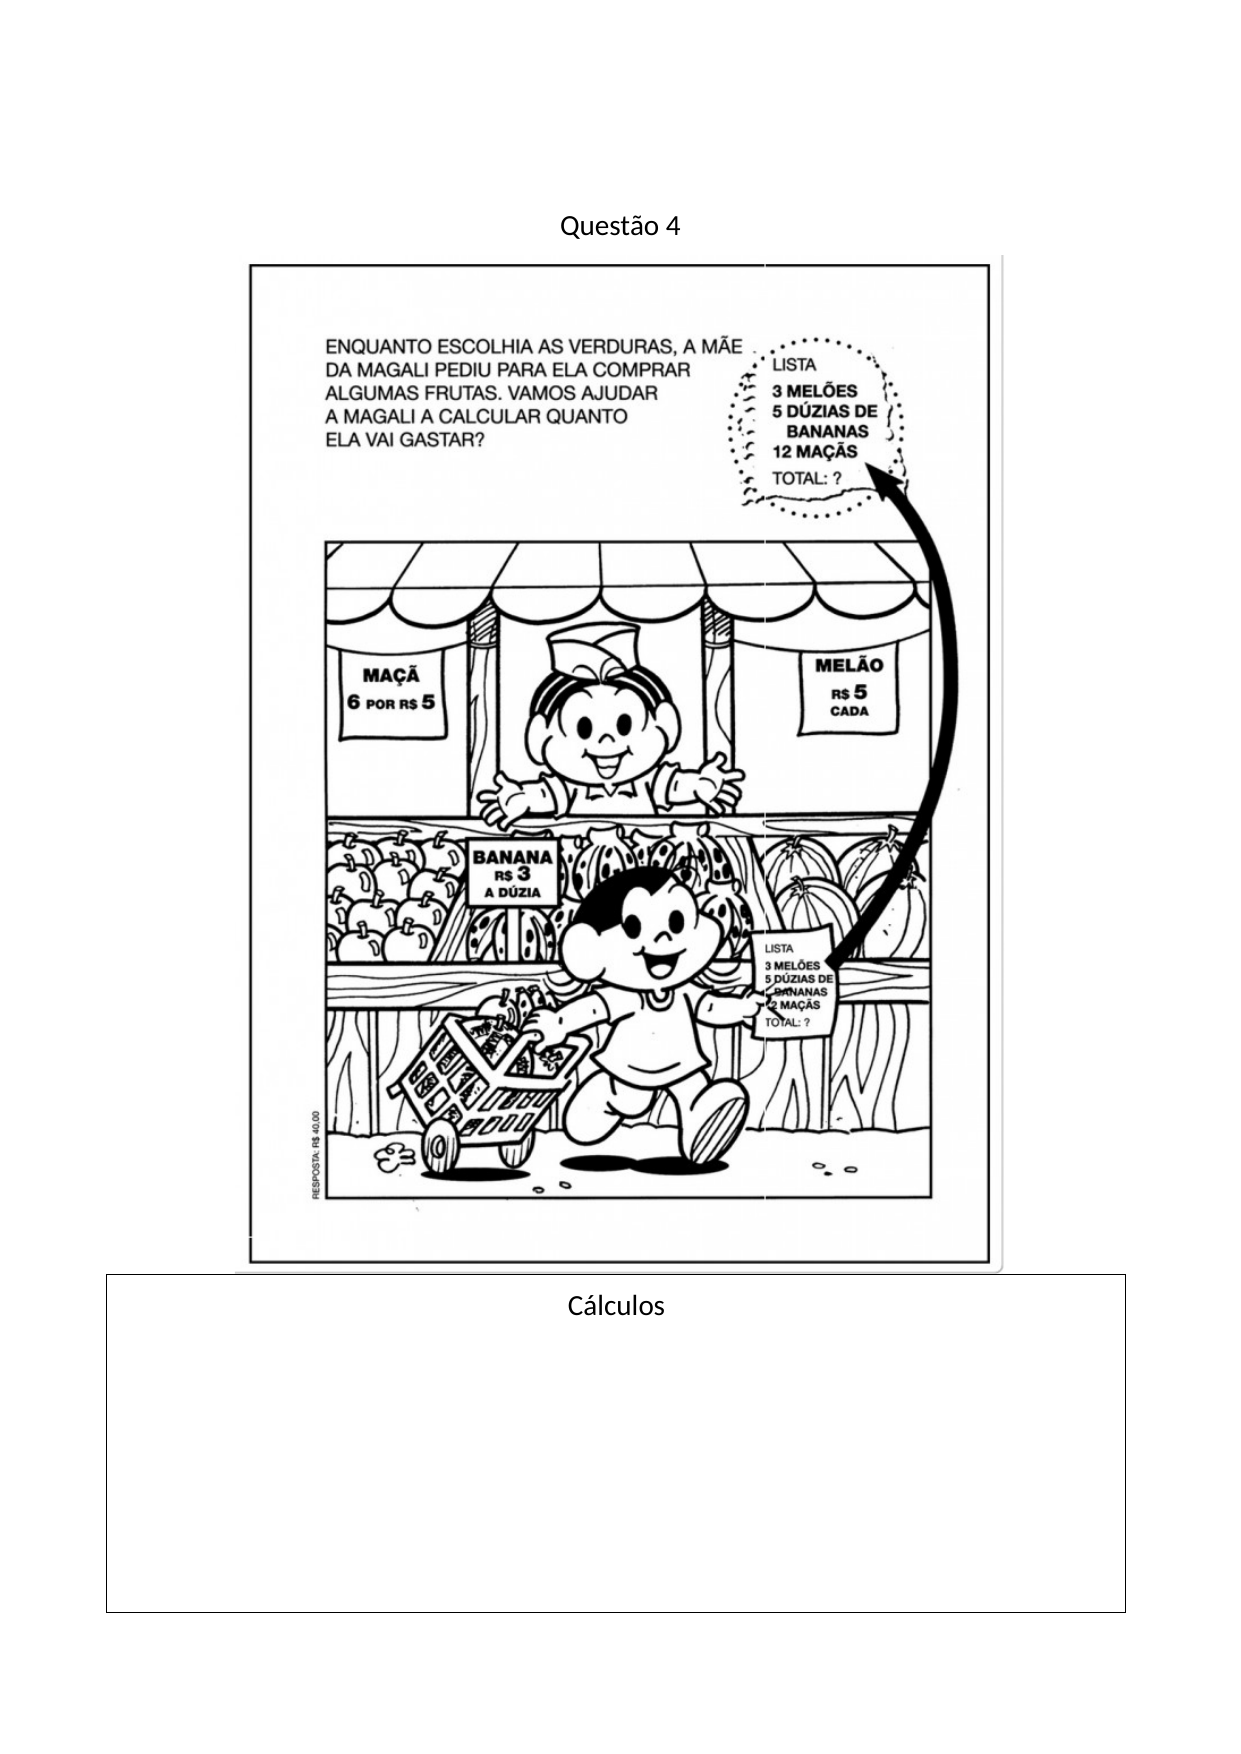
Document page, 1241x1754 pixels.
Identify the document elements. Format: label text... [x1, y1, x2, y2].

table_header Cálculos [107, 1275, 1125, 1612]
picture [234, 255, 1006, 1274]
text Questão 4 [118, 207, 1122, 242]
